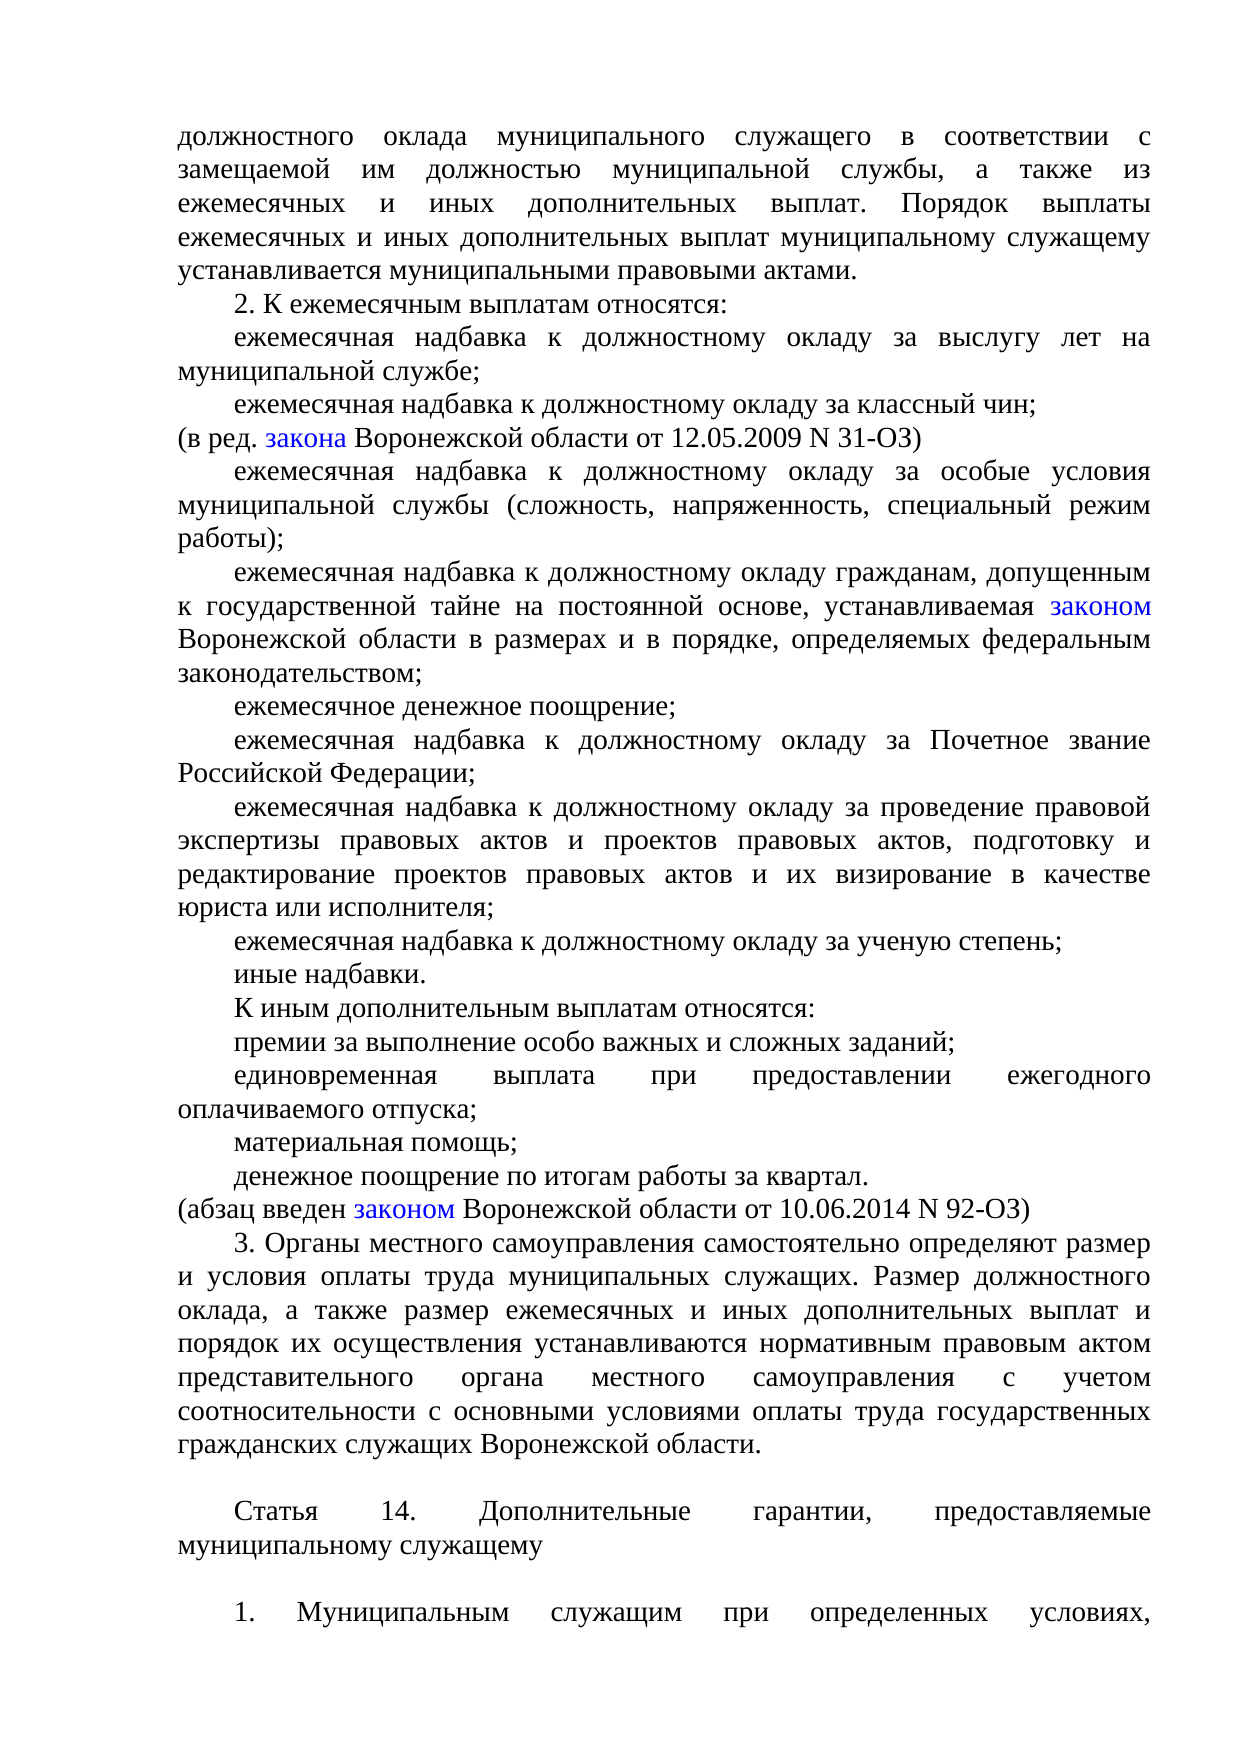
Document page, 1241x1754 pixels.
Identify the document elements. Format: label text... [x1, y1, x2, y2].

text ежемесячная надбавка к должностному окладу за Почетное звание Российской Федерации; [177, 722, 1152, 789]
text ежемесячная надбавка к должностному окладу за особые условия муниципальной службы (сложность, напряженность, специальный режим работы); [177, 453, 1152, 554]
text ежемесячная надбавка к должностному окладу за классный чин; [177, 386, 1152, 420]
text К иным дополнительным выплатам относятся: [177, 990, 1152, 1024]
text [177, 118, 1152, 286]
text иные надбавки. [177, 957, 1152, 990]
text 2. К ежемесячным выплатам относятся: [177, 286, 1152, 319]
text единовременная выплата при предоставлении ежегодного оплачиваемого отпуска; [177, 1057, 1152, 1124]
text Статья 14. Дополнительные гарантии, предоставляемые муниципальному служащему [177, 1493, 1152, 1560]
text (абзац введен законом Воронежской области от 10.06.2014 N 92-ОЗ) [177, 1191, 1152, 1225]
text материальная помощь; [177, 1124, 1152, 1158]
text 3. Органы местного самоуправления самостоятельно определяют размер и условия оплаты труда муниципальных служащих. Размер должностного оклада, а также размер ежемесячных и иных дополнительных выплат и порядок их осуществления устанавливаются нормативным правовым актом представительного органа местного самоуправления с учетом соотносительности с основными условиями оплаты труда государственных гражданских служащих Воронежской области. [177, 1225, 1152, 1460]
text ежемесячное денежное поощрение; [177, 688, 1152, 722]
text (в ред. закона Воронежской области от 12.05.2009 N 31-ОЗ) [177, 420, 1152, 453]
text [177, 1594, 1152, 1627]
text ежемесячная надбавка к должностному окладу за выслугу лет на муниципальной службе; [177, 319, 1152, 386]
text ежемесячная надбавка к должностному окладу за ученую степень; [177, 923, 1152, 957]
text ежемесячная надбавка к должностному окладу за проведение правовой экспертизы правовых актов и проектов правовых актов, подготовку и редактирование проектов правовых актов и их визирование в качестве юриста или исполнителя; [177, 789, 1152, 923]
text денежное поощрение по итогам работы за квартал. [177, 1158, 1152, 1191]
text премии за выполнение особо важных и сложных заданий; [177, 1024, 1152, 1057]
text ежемесячная надбавка к должностному окладу гражданам, допущенным к государственной тайне на постоянной основе, устанавливаемая законом Воронежской области в размерах и в порядке, определяемых федеральным законодательством; [177, 554, 1152, 688]
